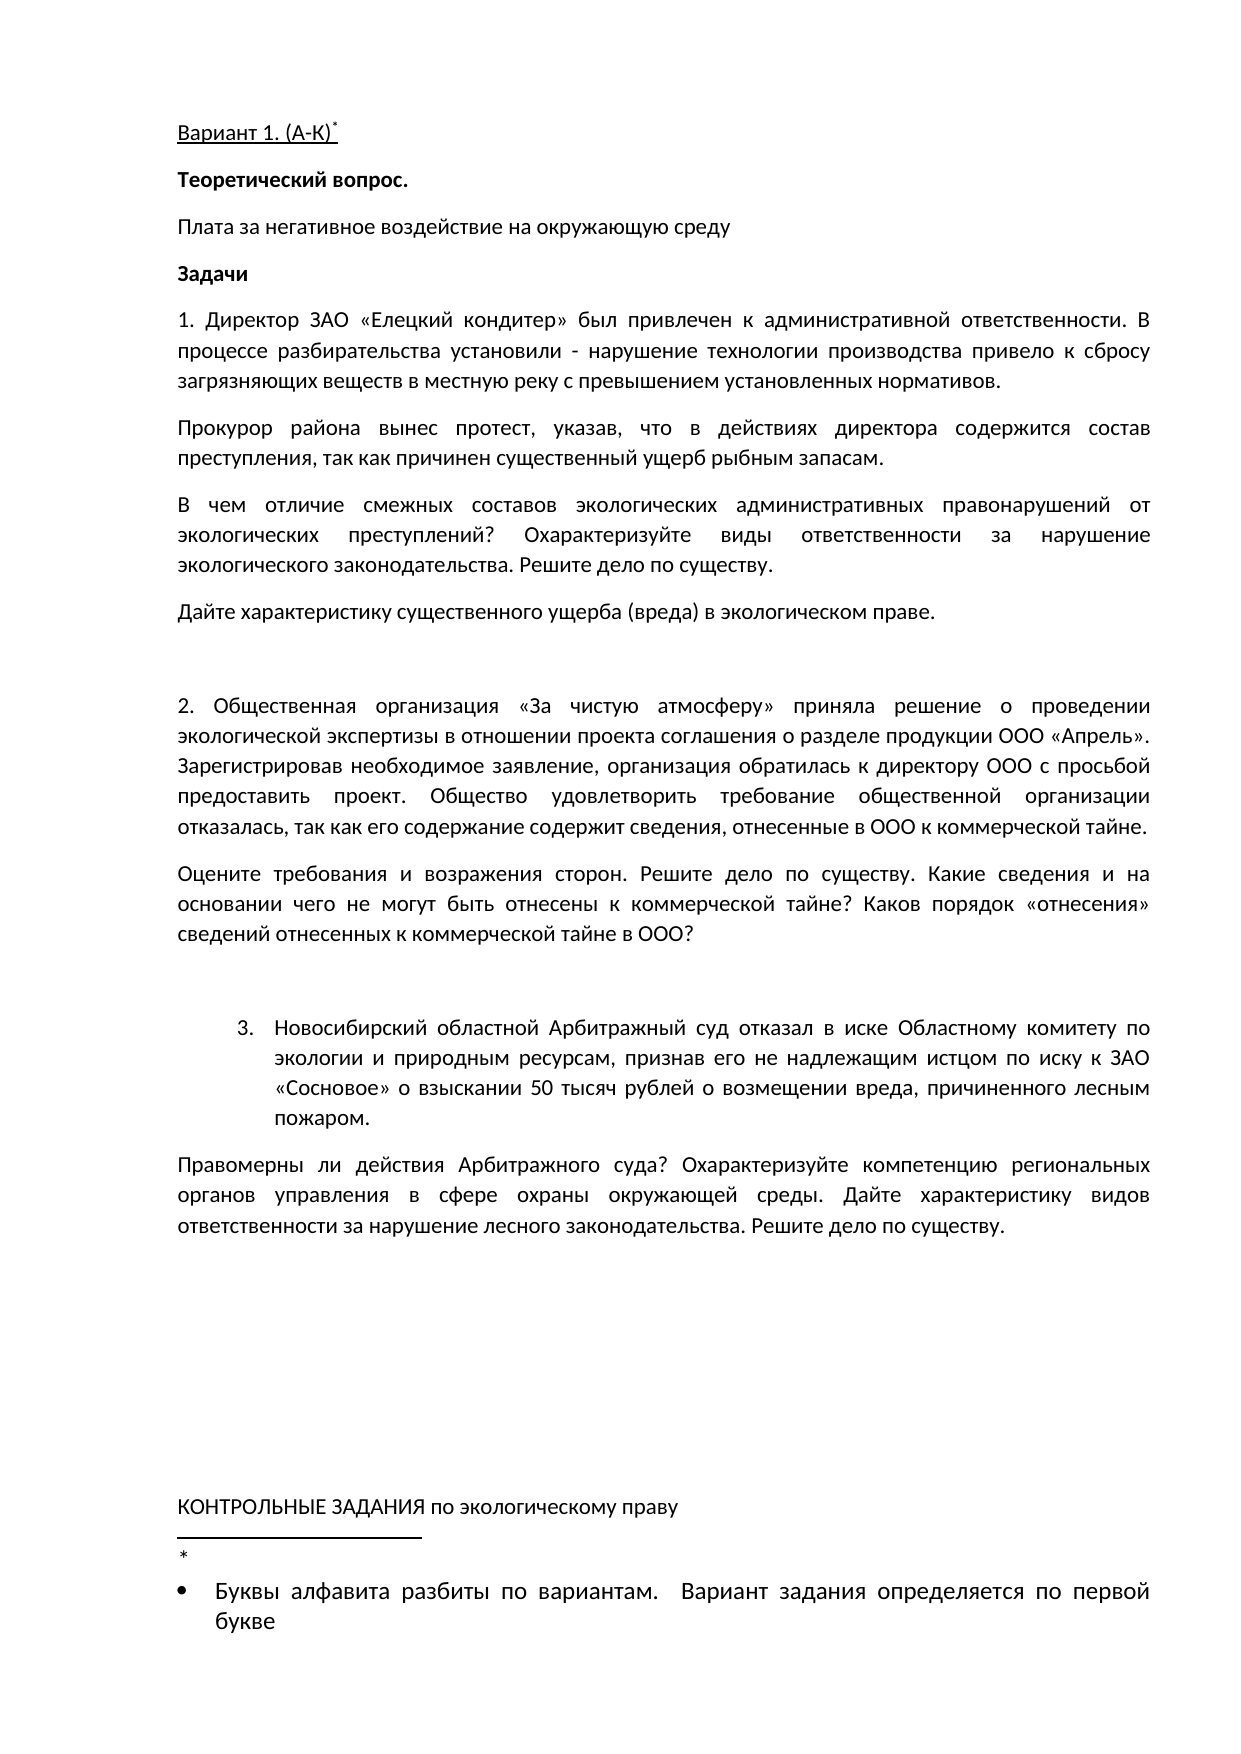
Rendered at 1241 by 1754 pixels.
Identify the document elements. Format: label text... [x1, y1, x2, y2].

text Дайте характеристику существенного ущерба (вреда) в экологическом праве. [177, 597, 1152, 625]
text Теоретический вопрос. [177, 165, 1152, 193]
text КОНТРОЛЬНЫЕ ЗАДАНИЯ по экологическому праву [177, 1492, 1152, 1520]
text Задачи [177, 259, 1152, 287]
text Вариант 1. (А-К)* [177, 118, 1152, 146]
text Прокурор района вынес протест, указав, что в действиях директора содержится состав преступления, так как причинен существенный ущерб рыбным запасам. [177, 413, 1152, 471]
text Оцените требования и возражения сторон. Решите дело по существу. Какие сведения и на основании чего не могут быть отнесены к коммерческой тайне? Каков порядок «отнесения» сведений отнесенных к коммерческой тайне в ООО? [177, 859, 1152, 947]
text В чем отличие смежных составов экологических административных правонарушений от экологических преступлений? Охарактеризуйте виды ответственности за нарушение экологического законодательства. Решите дело по существу. [177, 490, 1152, 578]
text 2. Общественная организация «За чистую атмосферу» приняла решение о проведении экологической экспертизы в отношении проекта соглашения о разделе продукции ООО «Апрель». Зарегистрировав необходимое заявление, организация обратилась к директору ООО с просьбой предоставить проект. Общество удовлетворить требование общественной организации отказалась, так как его содержание содержит сведения, отнесенные в ООО к коммерческой тайне. [177, 691, 1152, 840]
list Новосибирский областной Арбитражный суд отказал в иске Областному комитету по экологии и природным ресурсам, признав его не надлежащим истцом по иску к ЗАО «Сосновое» о взыскании 50 тысяч рублей о возмещении вреда, причиненного лесным пожаром. [237, 1013, 1152, 1132]
text 1. Директор ЗАО «Елецкий кондитер» был привлечен к административной ответственности. В процессе разбирательства установили - нарушение технологии производства привело к сбросу загрязняющих веществ в местную реку с превышением установленных нормативов. [177, 306, 1152, 394]
text Правомерны ли действия Арбитражного суда? Охарактеризуйте компетенцию региональных органов управления в сфере охраны окружающей среды. Дайте характеристику видов ответственности за нарушение лесного законодательства. Решите дело по существу. [177, 1150, 1152, 1239]
text Плата за негативное воздействие на окружающую среду [177, 212, 1152, 240]
